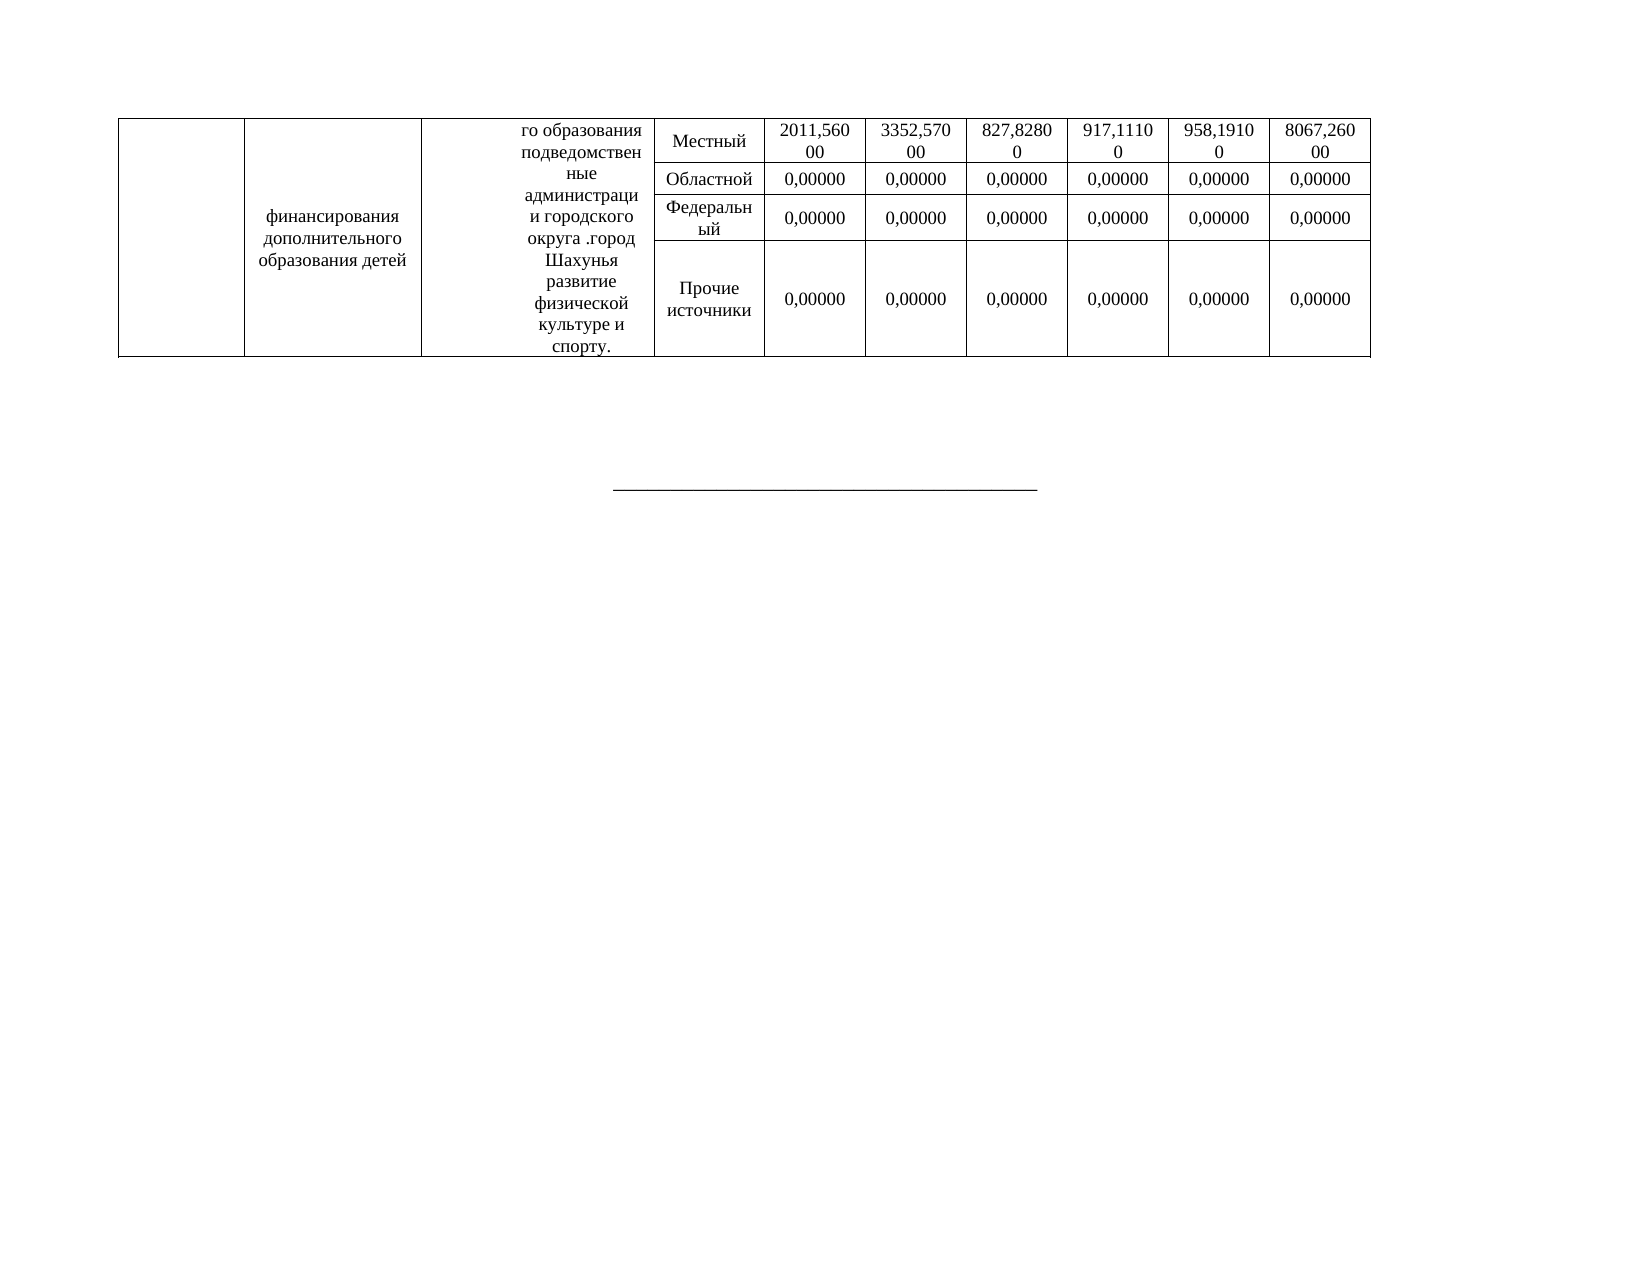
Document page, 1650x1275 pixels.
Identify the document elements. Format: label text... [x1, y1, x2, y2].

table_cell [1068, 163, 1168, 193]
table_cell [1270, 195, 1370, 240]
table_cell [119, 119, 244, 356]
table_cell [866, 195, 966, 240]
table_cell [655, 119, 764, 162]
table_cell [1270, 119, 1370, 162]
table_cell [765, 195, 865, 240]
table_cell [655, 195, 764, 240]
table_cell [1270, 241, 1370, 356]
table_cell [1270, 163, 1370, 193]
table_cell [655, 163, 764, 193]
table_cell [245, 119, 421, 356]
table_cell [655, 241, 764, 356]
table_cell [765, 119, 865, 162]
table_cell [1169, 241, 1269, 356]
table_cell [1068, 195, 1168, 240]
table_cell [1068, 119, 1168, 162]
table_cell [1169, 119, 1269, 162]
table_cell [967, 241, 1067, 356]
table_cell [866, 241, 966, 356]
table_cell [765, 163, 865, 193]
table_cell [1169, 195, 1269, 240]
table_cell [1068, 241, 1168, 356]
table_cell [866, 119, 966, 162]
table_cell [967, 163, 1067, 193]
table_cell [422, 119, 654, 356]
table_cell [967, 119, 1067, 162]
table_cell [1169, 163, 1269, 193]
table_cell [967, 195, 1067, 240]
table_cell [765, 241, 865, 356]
text _____________________________________ [118, 468, 1532, 494]
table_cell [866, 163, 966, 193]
